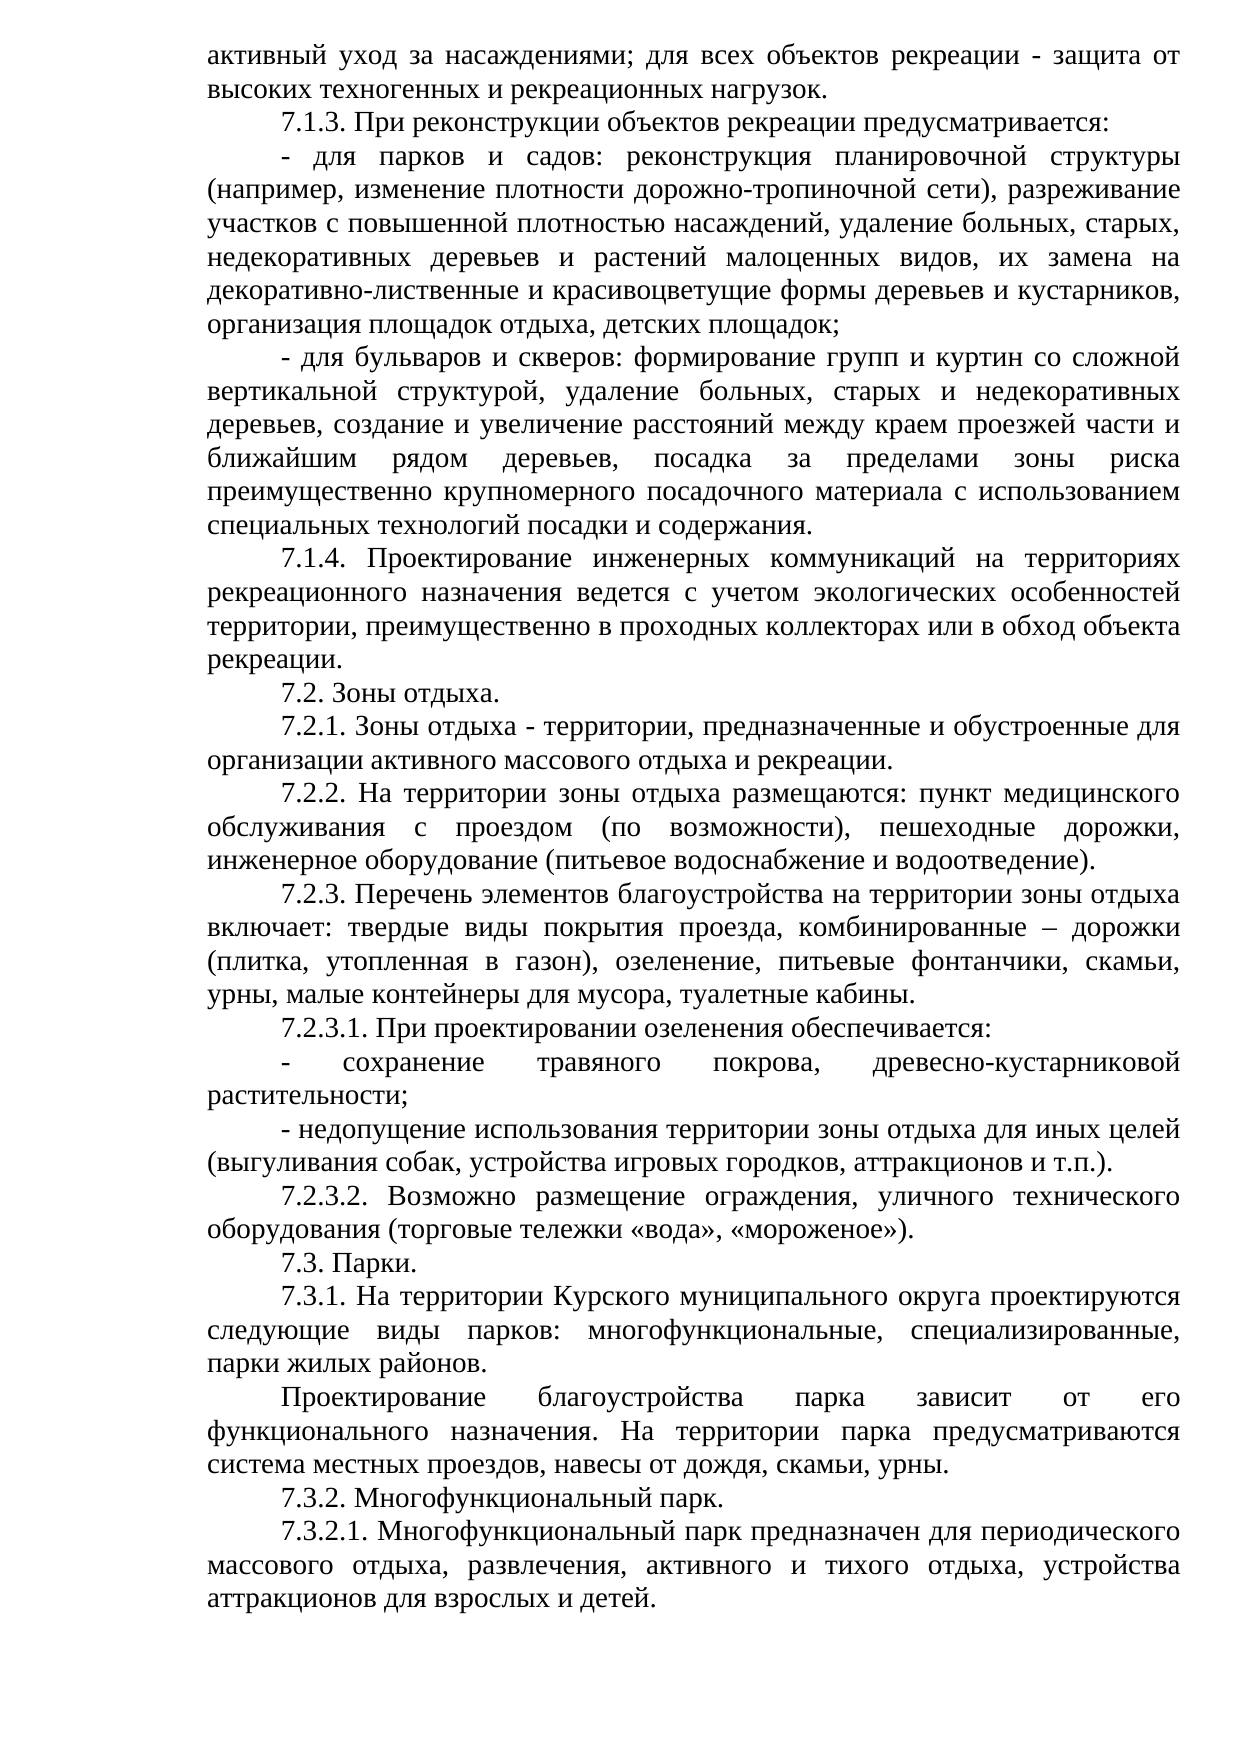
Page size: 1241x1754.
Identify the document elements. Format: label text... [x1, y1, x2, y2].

text - сохранение травяного покрова, древесно-кустарниковой растительности; [207, 1044, 1181, 1111]
text 7.3.1. На территории Курского муниципального округа проектируются следующие виды парков: многофункциональные, специализированные, парки жилых районов. [207, 1278, 1181, 1379]
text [207, 37, 1181, 104]
text 7.2.3.2. Возможно размещение ограждения, уличного технического оборудования (торговые тележки «вода», «мороженое»). [207, 1178, 1181, 1245]
text 7.2.3.1. При проектировании озеленения обеспечивается: [207, 1010, 1181, 1044]
text - недопущение использования территории зоны отдыха для иных целей (выгуливания собак, устройства игровых городков, аттракционов и т.п.). [207, 1111, 1181, 1178]
text 7.2.3. Перечень элементов благоустройства на территории зоны отдыха включает: твердые виды покрытия проезда, комбинированные – дорожки (плитка, утопленная в газон), озеленение, питьевые фонтанчики, скамьи, урны, малые контейнеры для мусора, туалетные кабины. [207, 876, 1181, 1010]
text Проектирование благоустройства парка зависит от его функционального назначения. На территории парка предусматриваются система местных проездов, навесы от дождя, скамьи, урны. [207, 1379, 1181, 1480]
text 7.1.3. При реконструкции объектов рекреации предусматривается: [207, 104, 1181, 138]
text 7.3.2.1. Многофункциональный парк предназначен для периодического массового отдыха, развлечения, активного и тихого отдыха, устройства аттракционов для взрослых и детей. [207, 1513, 1181, 1614]
text 7.2. Зоны отдыха. [207, 675, 1181, 708]
text - для парков и садов: реконструкция планировочной структуры (например, изменение плотности дорожно-тропиночной сети), разреживание участков с повышенной плотностью насаждений, удаление больных, старых, недекоративных деревьев и растений малоценных видов, их замена на декоративно-лиственные и красивоцветущие формы деревьев и кустарников, организация площадок отдыха, детских площадок; [207, 138, 1181, 339]
text 7.3.2. Многофункциональный парк. [207, 1480, 1181, 1513]
text - для бульваров и скверов: формирование групп и куртин со сложной вертикальной структурой, удаление больных, старых и недекоративных деревьев, создание и увеличение расстояний между краем проезжей части и ближайшим рядом деревьев, посадка за пределами зоны риска преимущественно крупномерного посадочного материала с использованием специальных технологий посадки и содержания. [207, 339, 1181, 541]
text 7.1.4. Проектирование инженерных коммуникаций на территориях рекреационного назначения ведется с учетом экологических особенностей территории, преимущественно в проходных коллекторах или в обход объекта рекреации. [207, 541, 1181, 675]
text 7.3. Парки. [207, 1245, 1181, 1278]
text 7.2.1. Зоны отдыха - территории, предназначенные и обустроенные для организации активного массового отдыха и рекреации. [207, 708, 1181, 775]
text 7.2.2. На территории зоны отдыха размещаются: пункт медицинского обслуживания с проездом (по возможности), пешеходные дорожки, инженерное оборудование (питьевое водоснабжение и водоотведение). [207, 775, 1181, 876]
